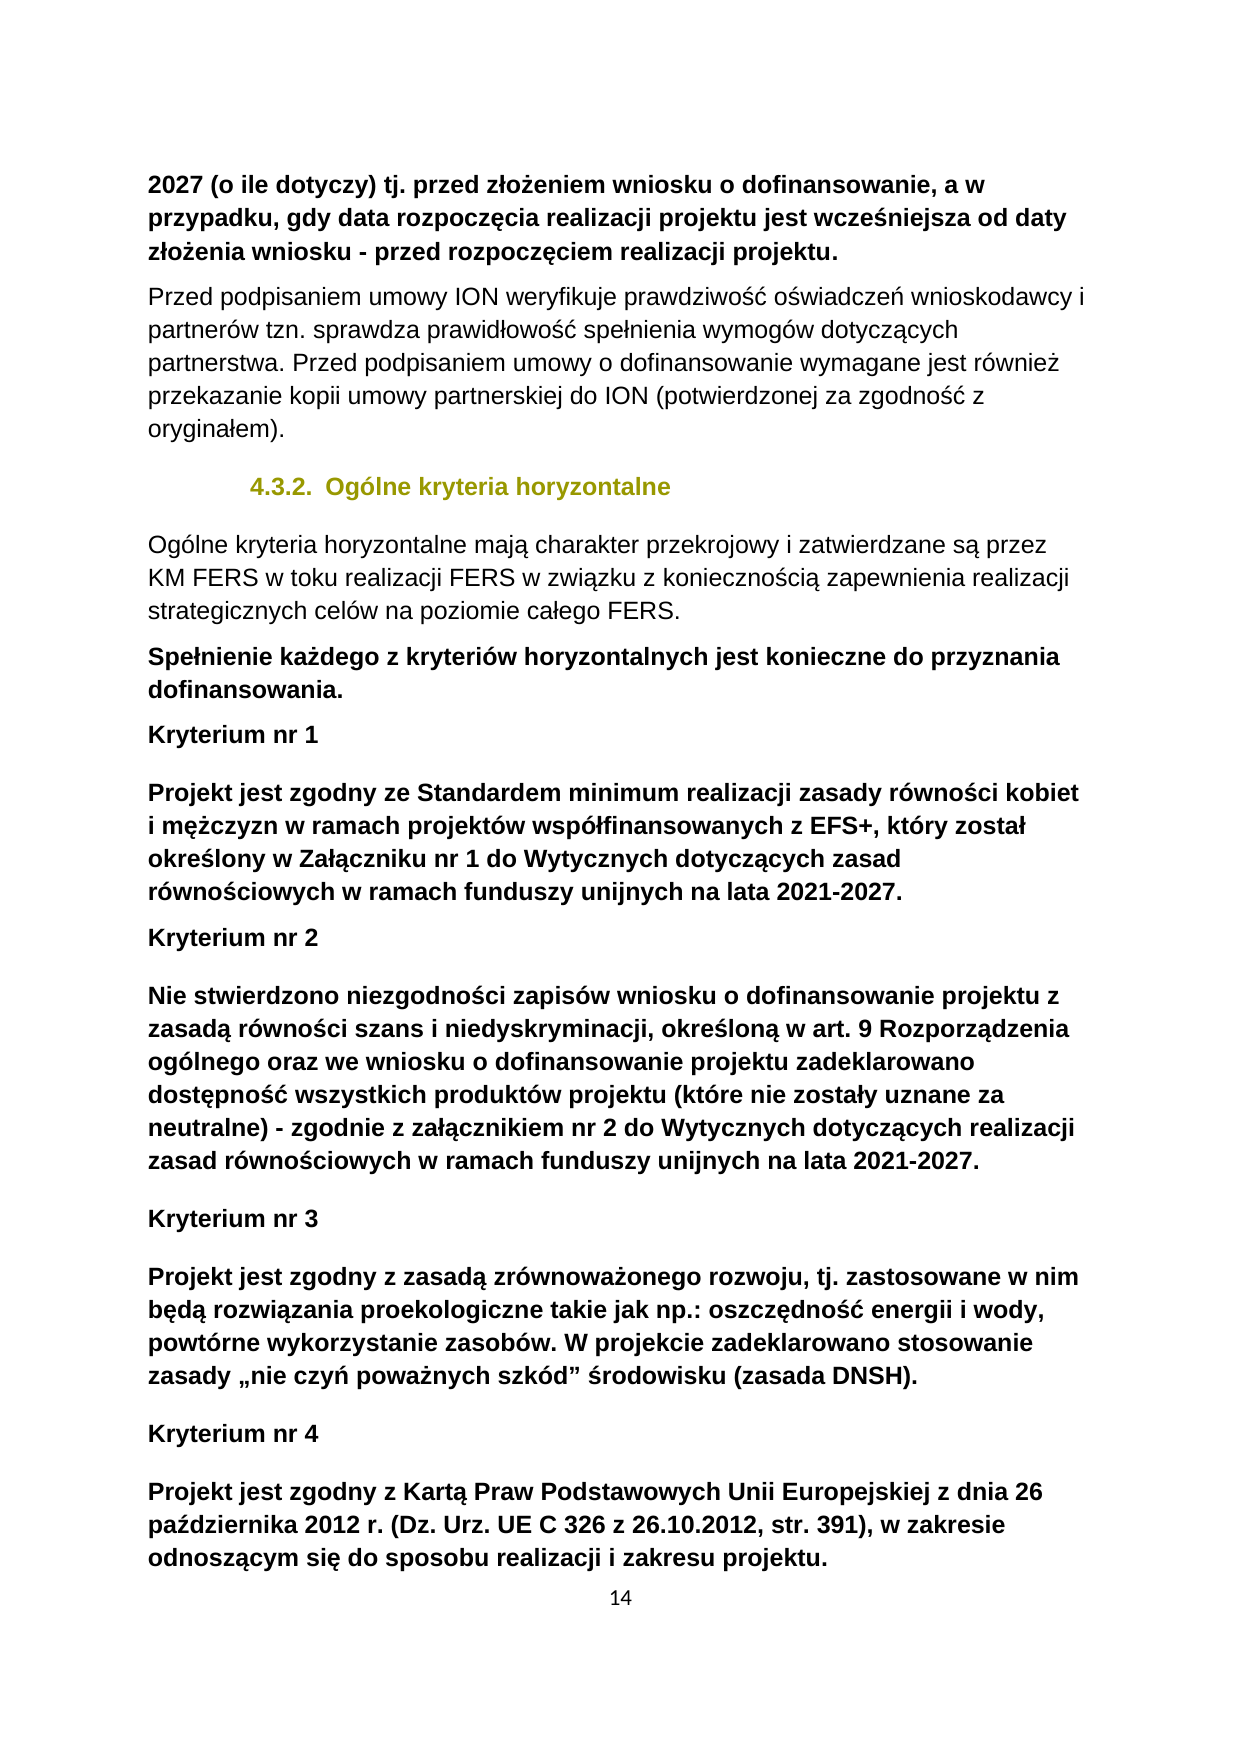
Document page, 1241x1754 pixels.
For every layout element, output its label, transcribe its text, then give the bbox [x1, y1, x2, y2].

text Kryterium nr 4 [148, 1419, 1092, 1448]
text Kryterium nr 2 [148, 923, 1092, 952]
text Kryterium nr 1 [148, 720, 1092, 749]
text Kryterium nr 3 [148, 1204, 1092, 1233]
text Przed podpisaniem umowy ION weryfikuje prawdziwość oświadczeń wnioskodawcy i partnerów tzn. sprawdza prawidłowość spełnienia wymogów dotyczących partnerstwa. Przed podpisaniem umowy o dofinansowanie wymagane jest również przekazanie kopii umowy partnerskiej do ION (potwierdzonej za zgodność z oryginałem). [148, 282, 1092, 443]
text Projekt jest zgodny ze Standardem minimum realizacji zasady równości kobiet i mężczyzn w ramach projektów współfinansowanych z EFS+, który został określony w Załączniku nr 1 do Wytycznych dotyczących zasad równościowych w ramach funduszy unijnych na lata 2021-2027. [148, 778, 1092, 906]
subtitle Ogólne kryteria horyzontalne [250, 472, 1092, 501]
text Projekt jest zgodny z Kartą Praw Podstawowych Unii Europejskiej z dnia 26 października 2012 r. (Dz. Urz. UE C 326 z 26.10.2012, str. 391), w zakresie odnoszącym się do sposobu realizacji i zakresu projektu. [148, 1477, 1092, 1572]
text Nie stwierdzono niezgodności zapisów wniosku o dofinansowanie projektu z zasadą równości szans i niedyskryminacji, określoną w art. 9 Rozporządzenia ogólnego oraz we wniosku o dofinansowanie projektu zadeklarowano dostępność wszystkich produktów projektu (które nie zostały uznane za neutralne) - zgodnie z załącznikiem nr 2 do Wytycznych dotyczących realizacji zasad równościowych w ramach funduszy unijnych na lata 2021-2027. [148, 981, 1092, 1175]
text Ogólne kryteria horyzontalne mają charakter przekrojowy i zatwierdzane są przez KM FERS w toku realizacji FERS w związku z koniecznością zapewnienia realizacji strategicznych celów na poziomie całego FERS. [148, 530, 1092, 625]
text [148, 170, 1092, 265]
text Projekt jest zgodny z zasadą zrównoważonego rozwoju, tj. zastosowane w nim będą rozwiązania proekologiczne takie jak np.: oszczędność energii i wody, powtórne wykorzystanie zasobów. W projekcie zadeklarowano stosowanie zasady „nie czyń poważnych szkód” środowisku (zasada DNSH). [148, 1262, 1092, 1390]
text Spełnienie każdego z kryteriów horyzontalnych jest konieczne do przyznania dofinansowania. [148, 642, 1092, 703]
